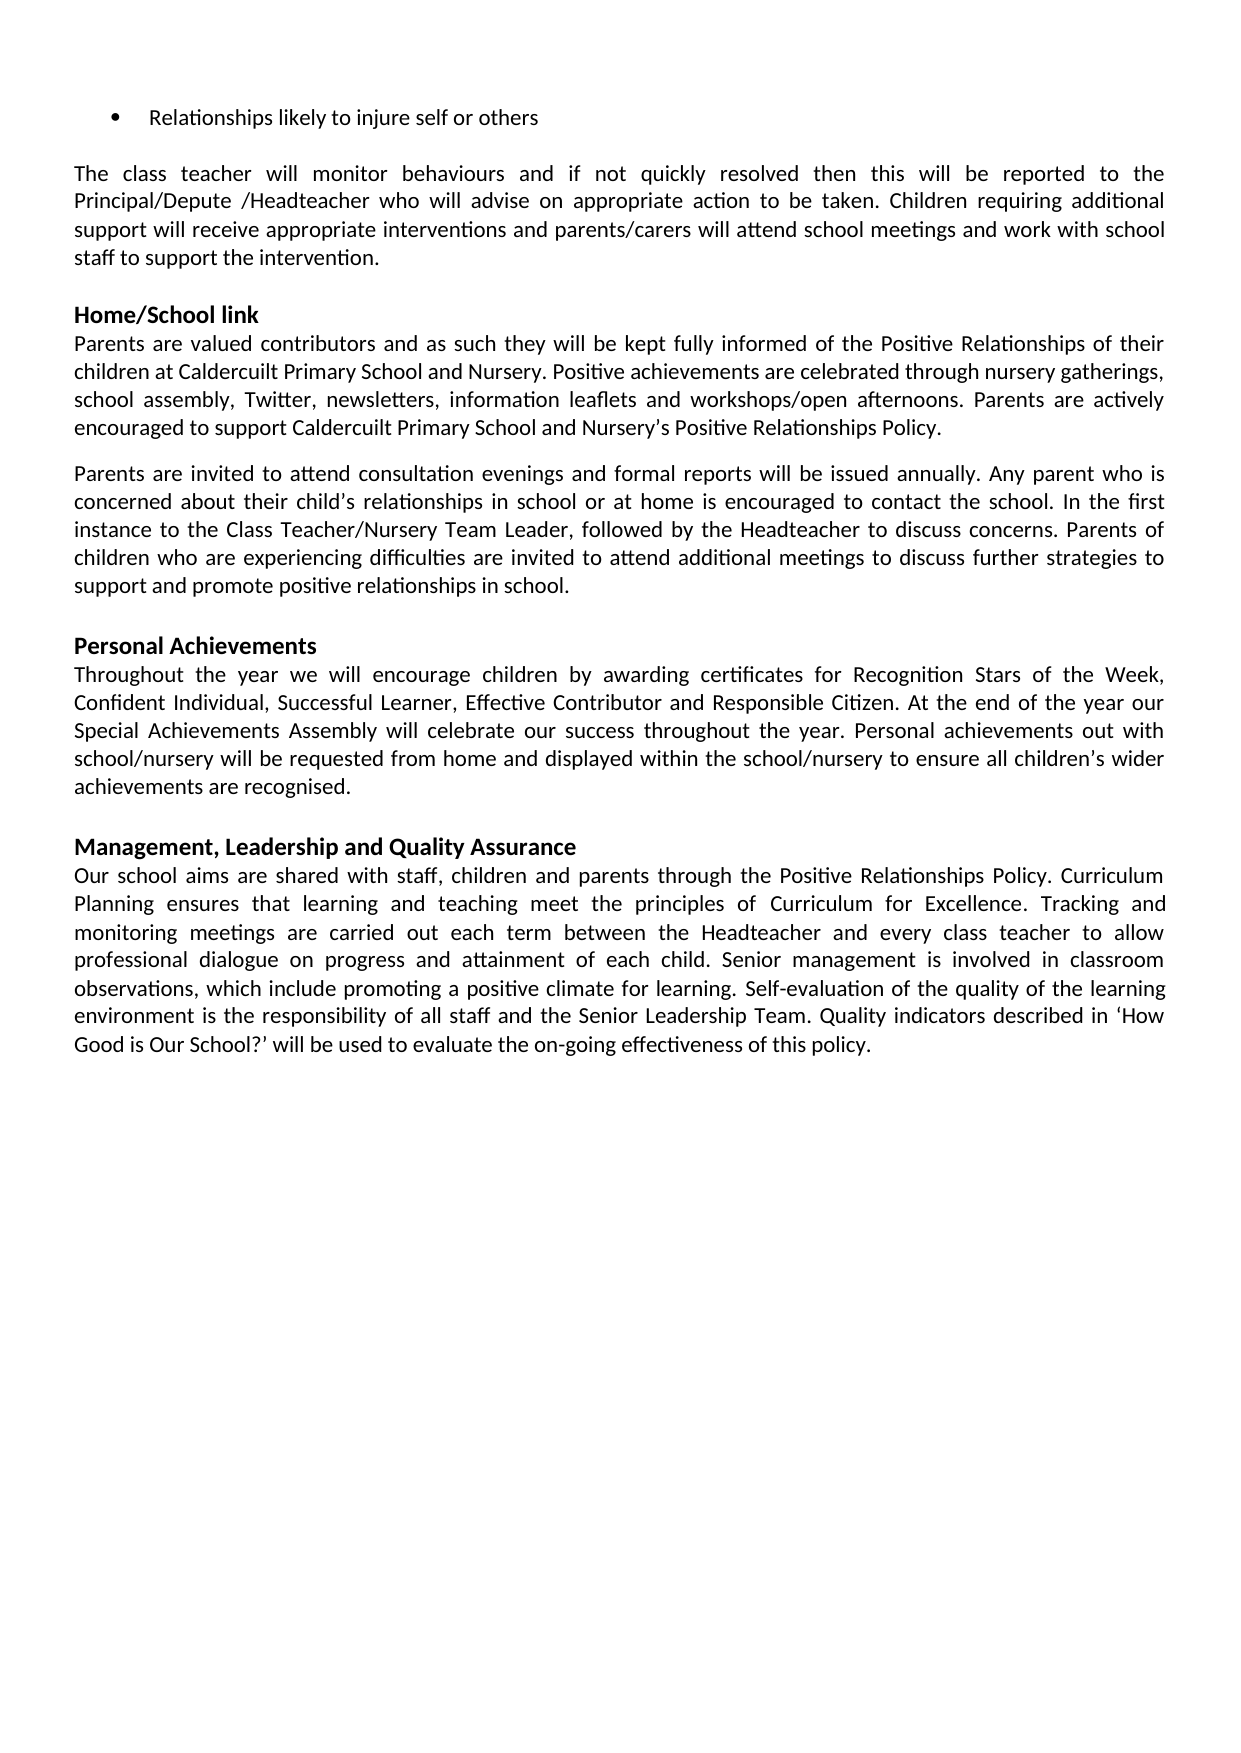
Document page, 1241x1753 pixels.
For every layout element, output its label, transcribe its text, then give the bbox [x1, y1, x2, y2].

text The class teacher will monitor behaviours and if not quickly resolved then this will be reported to the Principal/Depute /Headteacher who will advise on appropriate action to be taken. Children requiring additional support will receive appropriate interventions and parents/carers will attend school meetings and work with school staff to support the intervention. [74, 159, 1167, 271]
text Parents are invited to attend consultation evenings and formal reports will be issued annually. Any parent who is concerned about their child’s relationships in school or at home is encouraged to contact the school. In the first instance to the Class Teacher/Nursery Team Leader, followed by the Headteacher to discuss concerns. Parents of children who are experiencing difficulties are invited to attend additional meetings to discuss further strategies to support and promote positive relationships in school. [74, 459, 1167, 599]
text Our school aims are shared with staff, children and parents through the Positive Relationships Policy. Curriculum Planning ensures that learning and teaching meet the principles of Curriculum for Excellence. Tracking and monitoring meetings are carried out each term between the Headteacher and every class teacher to allow professional dialogue on progress and attainment of each child. Senior management is involved in classroom observations, which include promoting a positive climate for learning. Self-evaluation of the quality of the learning environment is the responsibility of all staff and the Senior Leadership Team. Quality indicators described in ‘How Good is Our School?’ will be used to evaluate the on-going effectiveness of this policy. [74, 862, 1167, 1058]
text Management, Leadership and Quality Assurance [74, 831, 1167, 862]
list Relationships likely to injure self or others [111, 103, 1167, 131]
text Parents are valued contributors and as such they will be kept fully informed of the Positive Relationships of their children at Caldercuilt Primary School and Nursery. Positive achievements are celebrated through nursery gatherings, school assembly, Twitter, newsletters, information leaflets and workshops/open afternoons. Parents are actively encouraged to support Caldercuilt Primary School and Nursery’s Positive Relationships Policy. [74, 329, 1167, 441]
text Personal Achievements [74, 630, 1167, 660]
text Home/School link [74, 299, 1167, 329]
text Throughout the year we will encourage children by awarding certificates for Recognition Stars of the Week, Confident Individual, Successful Learner, Effective Contributor and Responsible Citizen. At the end of the year our Special Achievements Assembly will celebrate our success throughout the year. Personal achievements out with school/nursery will be requested from home and displayed within the school/nursery to ensure all children’s wider achievements are recognised. [74, 660, 1167, 801]
